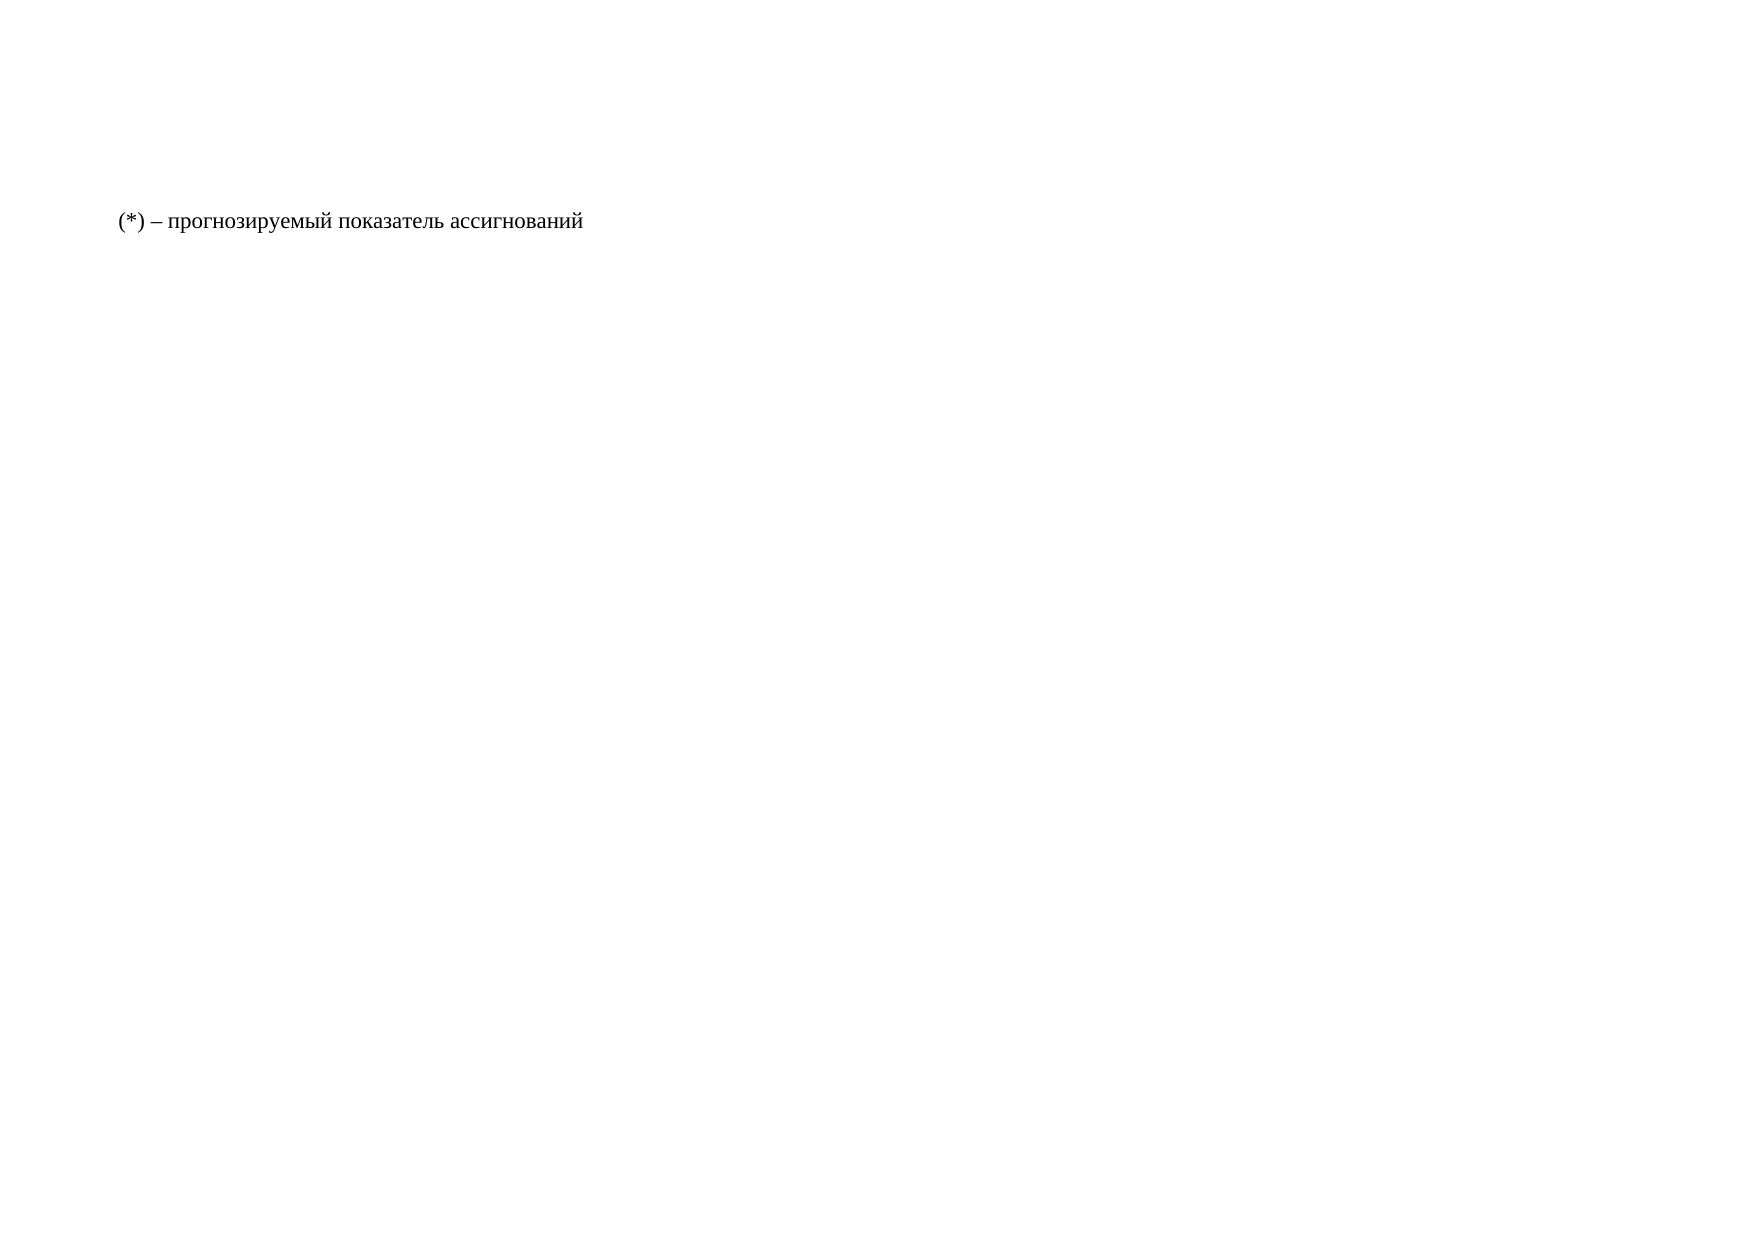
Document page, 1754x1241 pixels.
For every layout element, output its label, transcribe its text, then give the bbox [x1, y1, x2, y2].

text (*) – прогнозируемый показатель ассигнований [118, 177, 1636, 234]
